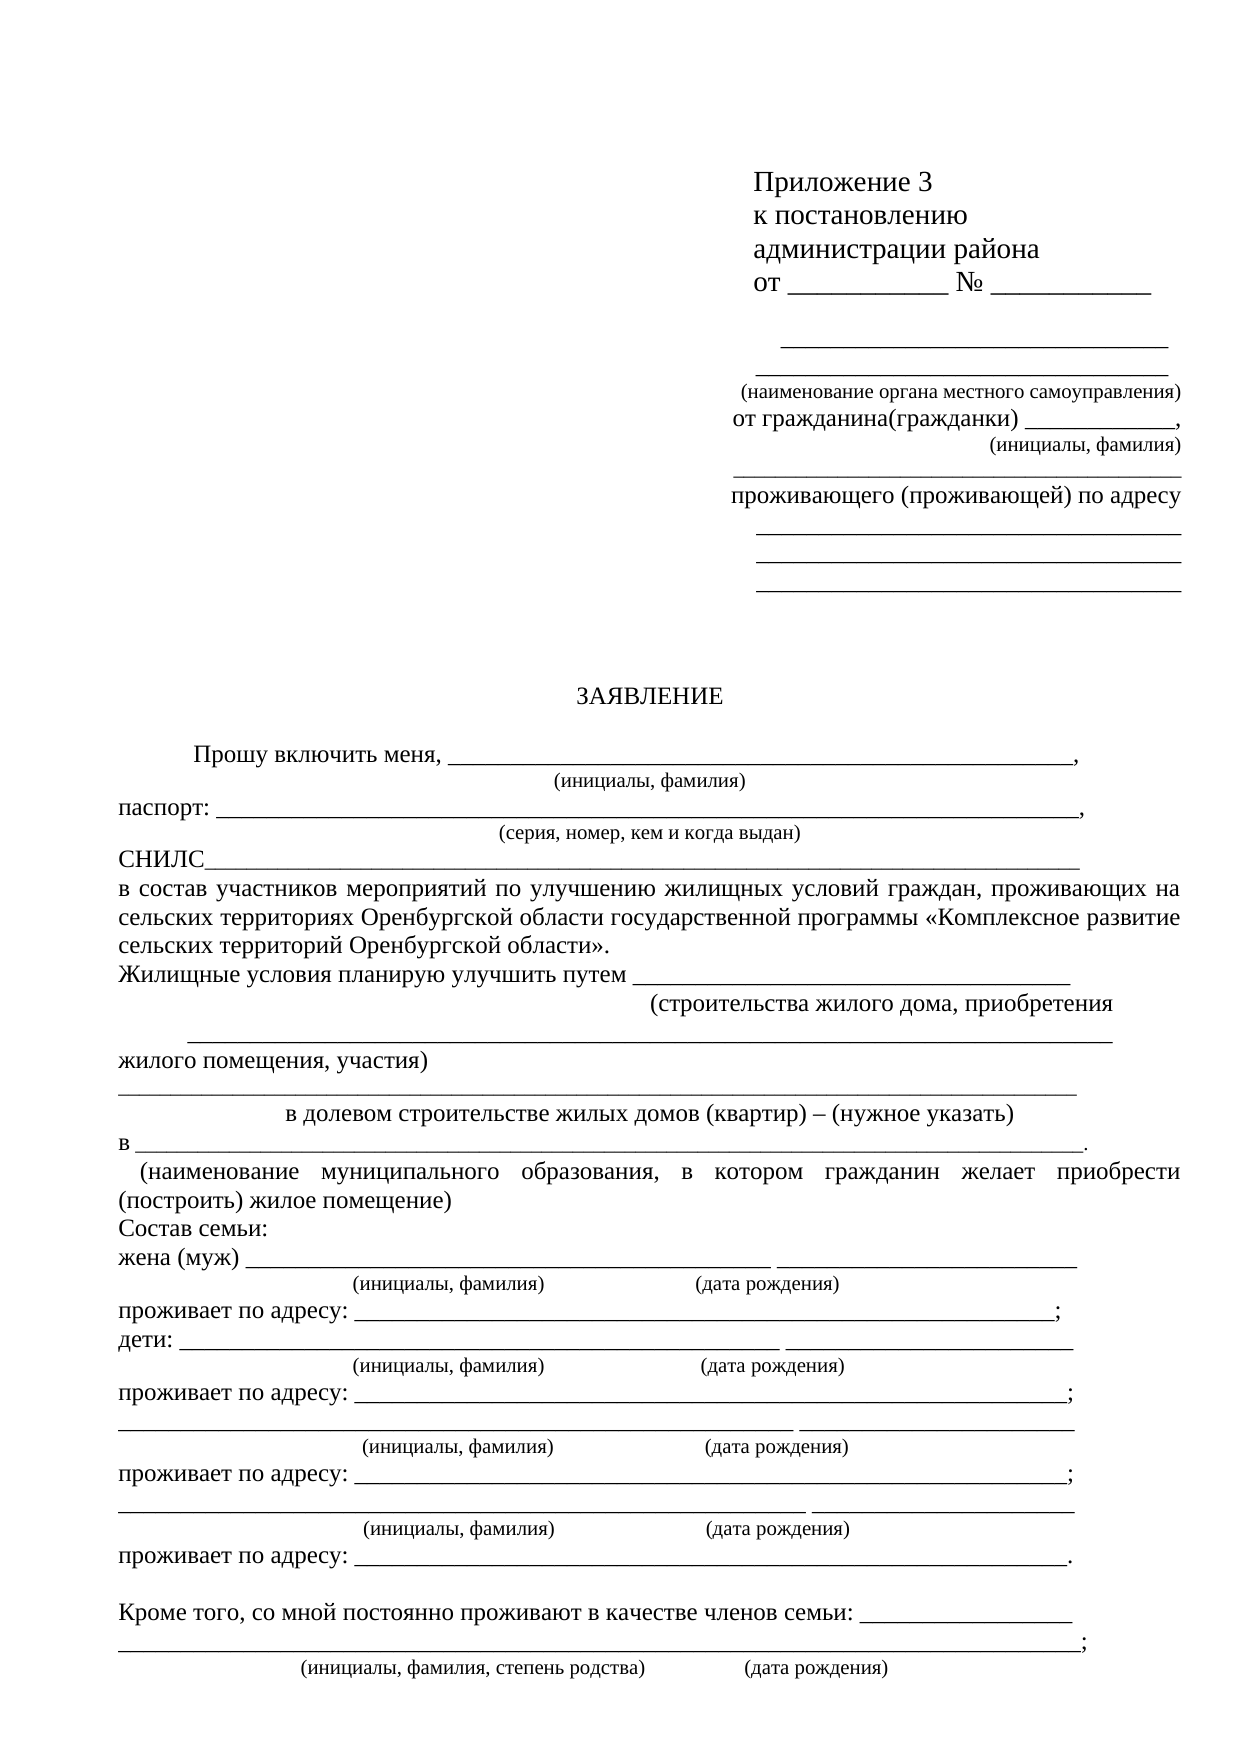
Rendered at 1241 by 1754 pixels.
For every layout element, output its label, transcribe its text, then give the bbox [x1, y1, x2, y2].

text __________________________________________________________________________ [118, 1017, 1181, 1046]
text _______________________________________________________ _____________________ [118, 1487, 1181, 1516]
text СНИЛС____________________________________________________________________________________ [118, 844, 1181, 873]
text Прошу включить меня, __________________________________________________, [118, 739, 1181, 767]
text ЗАЯВЛЕНИЕ [118, 681, 1181, 710]
text проживает по адресу: ________________________________________________________; [118, 1295, 1181, 1324]
text Кроме того, со мной постоянно проживают в качестве членов семьи: _________________ _____________________________________________________________________________; [118, 1597, 1181, 1655]
text проживающего (проживающей) по адресу [118, 480, 1181, 509]
text в состав участников мероприятий по улучшению жилищных условий граждан, проживающих на сельских территориях Оренбургской области государственной программы «Комплексное развитие сельских территорий Оренбургской области». [118, 873, 1181, 959]
text (инициалы, фамилия) [118, 432, 1181, 456]
text в долевом строительстве жилых домов (квартир) – (нужное указать) [118, 1098, 1181, 1127]
text (наименование органа местного самоуправления) [118, 379, 1181, 403]
text (строительства жилого дома, приобретения [118, 988, 1181, 1017]
text к постановлению [753, 197, 1181, 231]
text ___________________________________________ [118, 456, 1181, 480]
text (инициалы, фамилия) [118, 767, 1181, 792]
text (инициалы, фамилия) (дата рождения) [118, 1352, 1181, 1377]
text жена (муж) __________________________________________ ________________________ [118, 1242, 1181, 1271]
text _________________________________ [118, 350, 1181, 379]
text дети: ________________________________________________ _______________________ [118, 1324, 1181, 1352]
text от гражданина(гражданки) ____________, [118, 403, 1181, 432]
text проживает по адресу: _________________________________________________________. [118, 1540, 1181, 1568]
text в ___________________________________________________________________________________________. [118, 1127, 1181, 1156]
text Состав семьи: [118, 1213, 1181, 1242]
text от ___________ № ___________ [753, 264, 1181, 298]
text Приложение 3 [753, 164, 1181, 197]
text Жилищные условия планирую улучшить путем ___________________________________ [118, 959, 1181, 988]
text (инициалы, фамилия) (дата рождения) [118, 1271, 1181, 1295]
text __________________________________ [118, 566, 1181, 595]
text _______________________________ [118, 322, 1181, 350]
text ______________________________________________________ ______________________ [118, 1405, 1181, 1434]
text (инициалы, фамилия) (дата рождения) [118, 1434, 1181, 1458]
text паспорт: _____________________________________________________________________, [118, 792, 1181, 820]
text проживает по адресу: _________________________________________________________; [118, 1458, 1181, 1487]
text (серия, номер, кем и когда выдан) [118, 820, 1181, 844]
text (инициалы, фамилия) (дата рождения) [118, 1516, 1181, 1540]
text __________________________________ [118, 509, 1181, 537]
text администрации района [753, 231, 1181, 264]
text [118, 1655, 1181, 1679]
text (наименование муниципального образования, в котором гражданин желает приобрести (построить) жилое помещение) [118, 1156, 1181, 1213]
text __________________________________ [118, 537, 1181, 566]
text проживает по адресу: _________________________________________________________; [118, 1377, 1181, 1405]
text жилого помещения, участия) ____________________________________________________________________________________________ [118, 1046, 1181, 1098]
